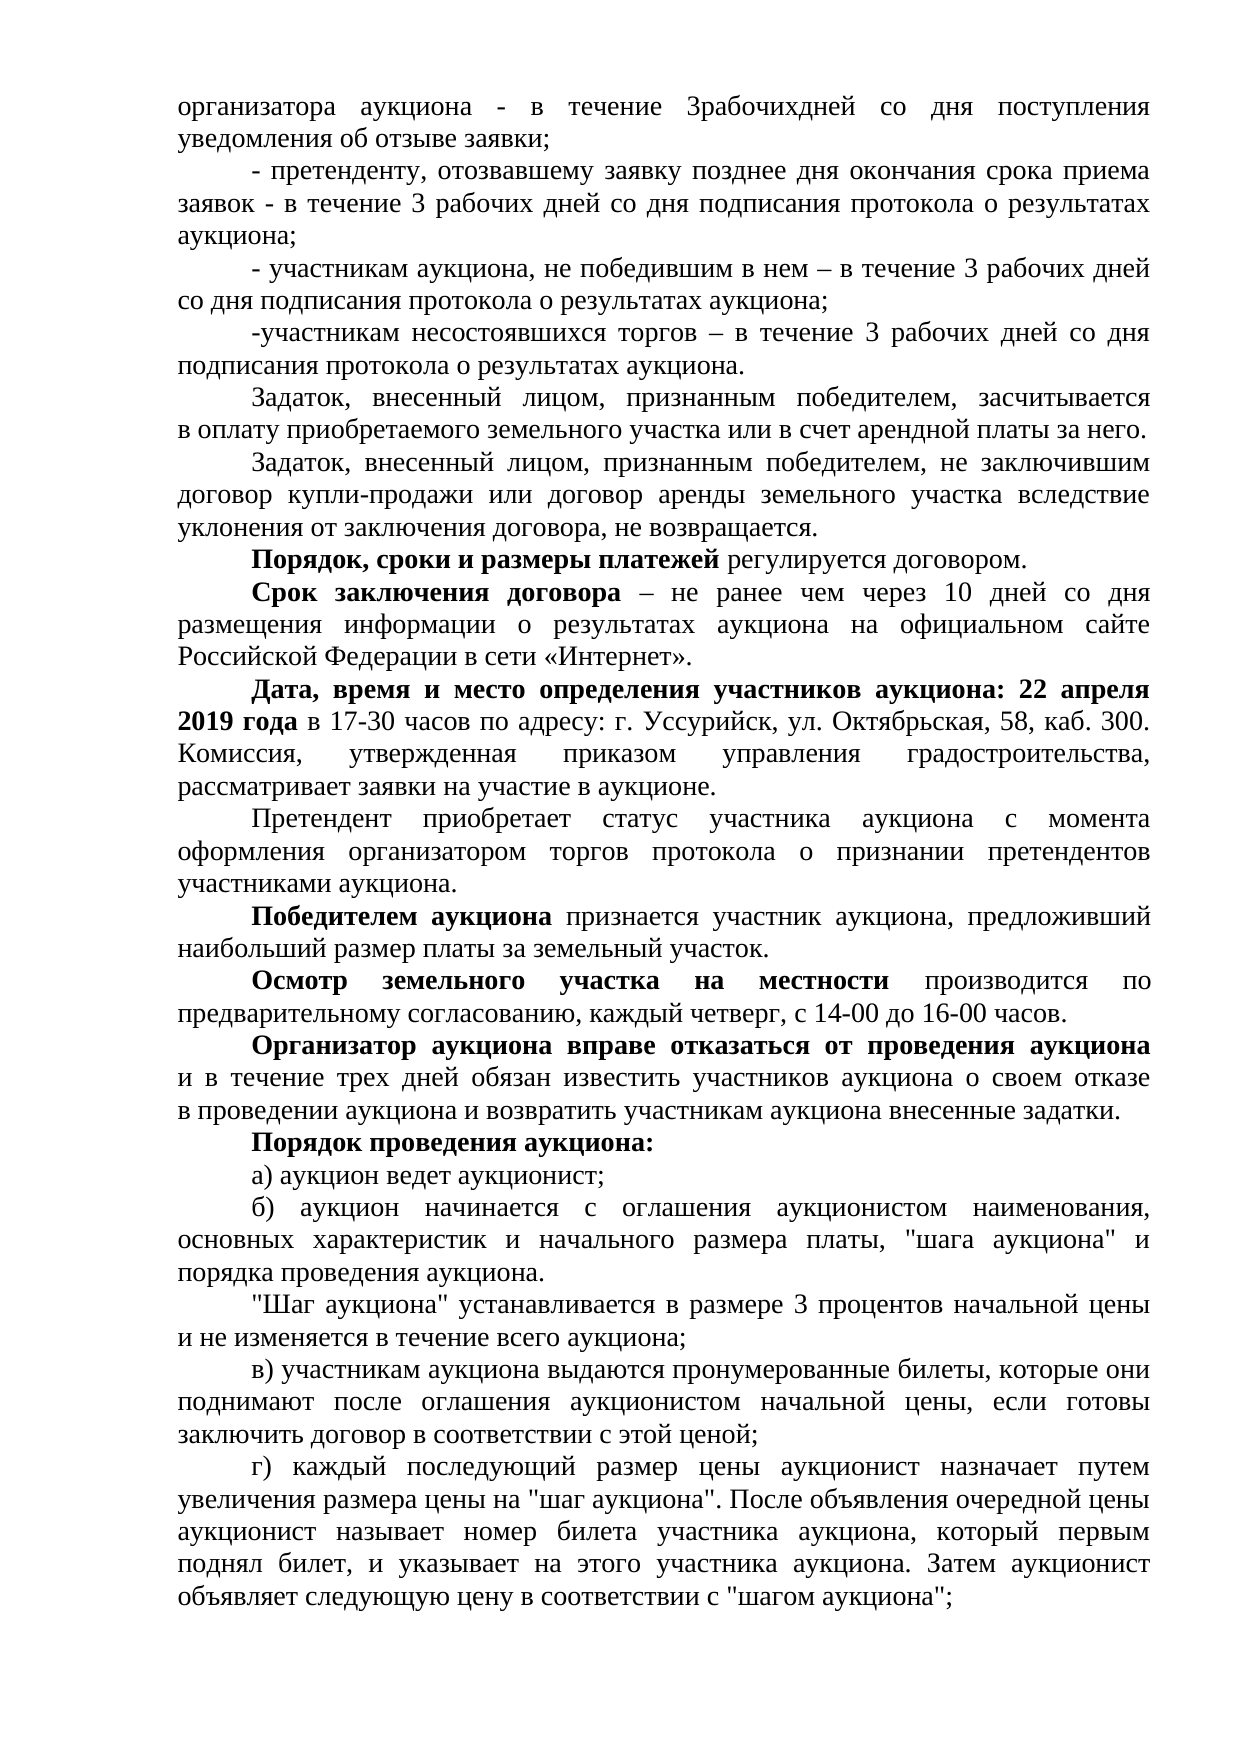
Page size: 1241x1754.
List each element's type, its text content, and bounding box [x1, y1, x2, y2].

text б) аукцион начинается с оглашения аукционистом наименования, основных характеристик и начального размера платы, "шага аукциона" и порядка проведения аукциона. [177, 1190, 1152, 1287]
text г) каждый последующий размер цены аукционист назначает путем увеличения размера цены на "шаг аукциона". После объявления очередной цены аукционист называет номер билета участника аукциона, который первым поднял билет, и указывает на этого участника аукциона. Затем аукционист объявляет следующую цену в соответствии с "шагом аукциона"; [177, 1449, 1152, 1611]
text Претендент приобретает статус участника аукциона с момента оформления организатором торгов протокола о признании претендентов участниками аукциона. [177, 801, 1152, 898]
text - участникам аукциона, не победившим в нем – в течение 3 рабочих дней со дня подписания протокола о результатах аукциона; [177, 251, 1152, 315]
text Порядок, сроки и размеры платежей регулируется договором. [177, 542, 1152, 574]
text а) аукцион ведет аукционист; [177, 1158, 1152, 1190]
text Осмотр земельного участка на местности производится по предварительному согласованию, каждый четверг, с 14-00 до 16-00 часов. [177, 963, 1152, 1028]
text Задаток, внесенный лицом, признанным победителем, засчитывается в оплату приобретаемого земельного участка или в счет арендной платы за него. [177, 380, 1152, 445]
text Победителем аукциона признается участник аукциона, предложивший наибольший размер платы за земельный участок. [177, 898, 1152, 963]
text "Шаг аукциона" устанавливается в размере 3 процентов начальной цены и не изменяется в течение всего аукциона; [177, 1287, 1152, 1352]
text -участникам несостоявшихся торгов – в течение 3 рабочих дней со дня подписания протокола о результатах аукциона. [177, 315, 1152, 380]
text Срок заключения договора – не ранее чем через 10 дней со дня размещения информации о результатах аукциона на официальном сайте Российской Федерации в сети «Интернет». [177, 574, 1152, 672]
text Организатор аукциона вправе отказаться от проведения аукциона и в течение трех дней обязан известить участников аукциона о своем отказе в проведении аукциона и возвратить участникам аукциона внесенные задатки. [177, 1028, 1152, 1125]
text Задаток, внесенный лицом, признанным победителем, не заключившим договор купли-продажи или договор аренды земельного участка вследствие уклонения от заключения договора, не возвращается. [177, 445, 1152, 542]
text Порядок проведения аукциона: [177, 1125, 1152, 1158]
text в) участникам аукциона выдаются пронумерованные билеты, которые они поднимают после оглашения аукционистом начальной цены, если готовы заключить договор в соответствии с этой ценой; [177, 1352, 1152, 1449]
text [177, 89, 1152, 153]
text - претенденту, отозвавшему заявку позднее дня окончания срока приема заявок - в течение 3 рабочих дней со дня подписания протокола о результатах аукциона; [177, 153, 1152, 251]
text Дата, время и место определения участников аукциона: 22 апреля 2019 года в 17-30 часов по адресу: г. Уссурийск, ул. Октябрьская, 58, каб. 300. Комиссия, утвержденная приказом управления градостроительства, рассматривает заявки на участие в аукционе. [177, 672, 1152, 801]
